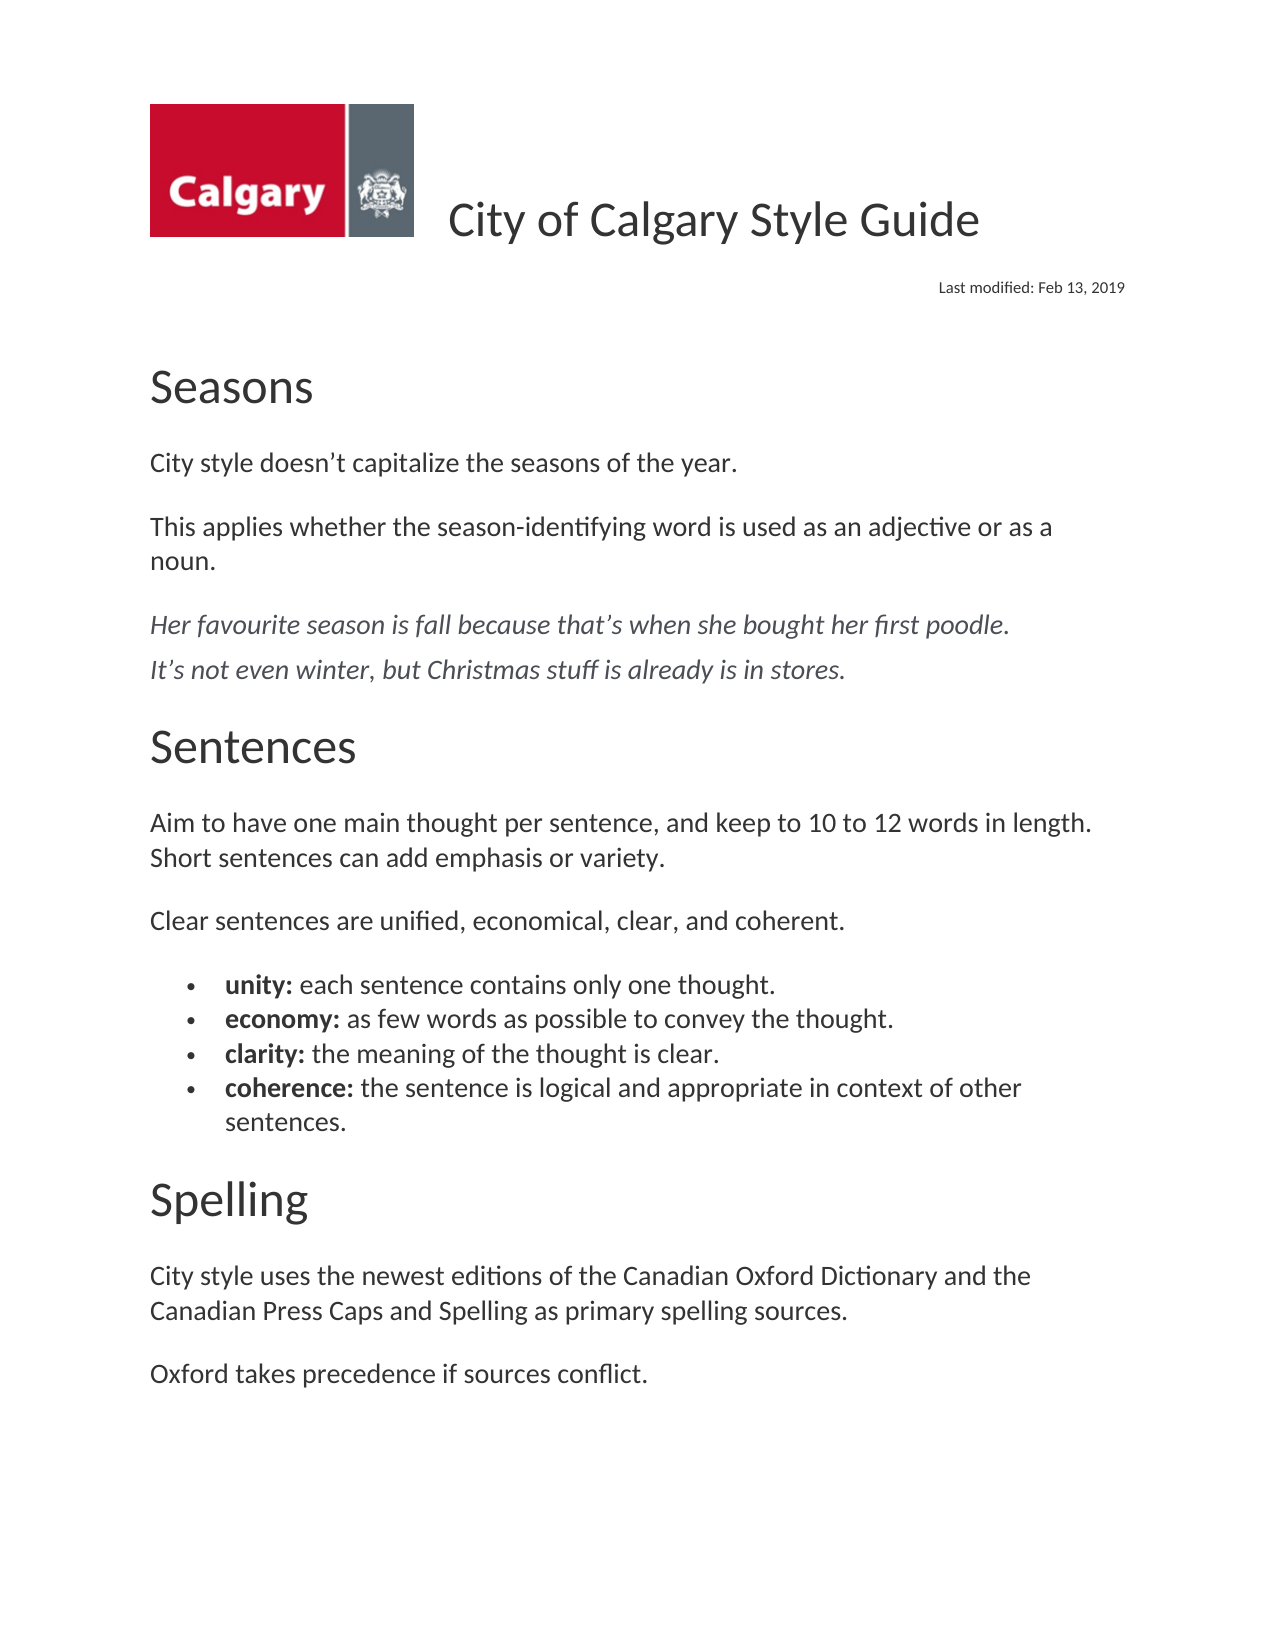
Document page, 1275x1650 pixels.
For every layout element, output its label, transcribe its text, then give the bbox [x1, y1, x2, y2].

text Her favourite season is fall because that’s when she bought her first poodle. [150, 607, 1125, 641]
text Oxford takes precedence if sources conflict. [150, 1356, 1125, 1391]
text It’s not even winter, but Christmas stuff is already is in stores. [150, 652, 1125, 686]
list coherence: the sentence is logical and appropriate in context of other sentences. [187, 1070, 1125, 1139]
list clarity: the meaning of the thought is clear. [187, 1036, 1125, 1070]
subtitle Spelling [150, 1168, 1125, 1229]
picture [150, 104, 414, 237]
text Seasons [150, 355, 1125, 416]
list unity: each sentence contains only one thought. [187, 967, 1125, 1001]
text Clear sentences are unified, economical, clear, and coherent. [150, 903, 1125, 938]
text City style uses the newest editions of the Canadian Oxford Dictionary and the Canadian Press Caps and Spelling as primary spelling sources. [150, 1258, 1125, 1327]
subtitle Sentences [150, 715, 1125, 776]
list economy: as few words as possible to convey the thought. [187, 1001, 1125, 1036]
text This applies whether the season-identifying word is used as an adjective or as a noun. [150, 509, 1125, 578]
text Aim to have one main thought per sentence, and keep to 10 to 12 words in length. Short sentences can add emphasis or variety. [150, 806, 1125, 874]
text City style doesn’t capitalize the seasons of the year. [150, 446, 1125, 480]
